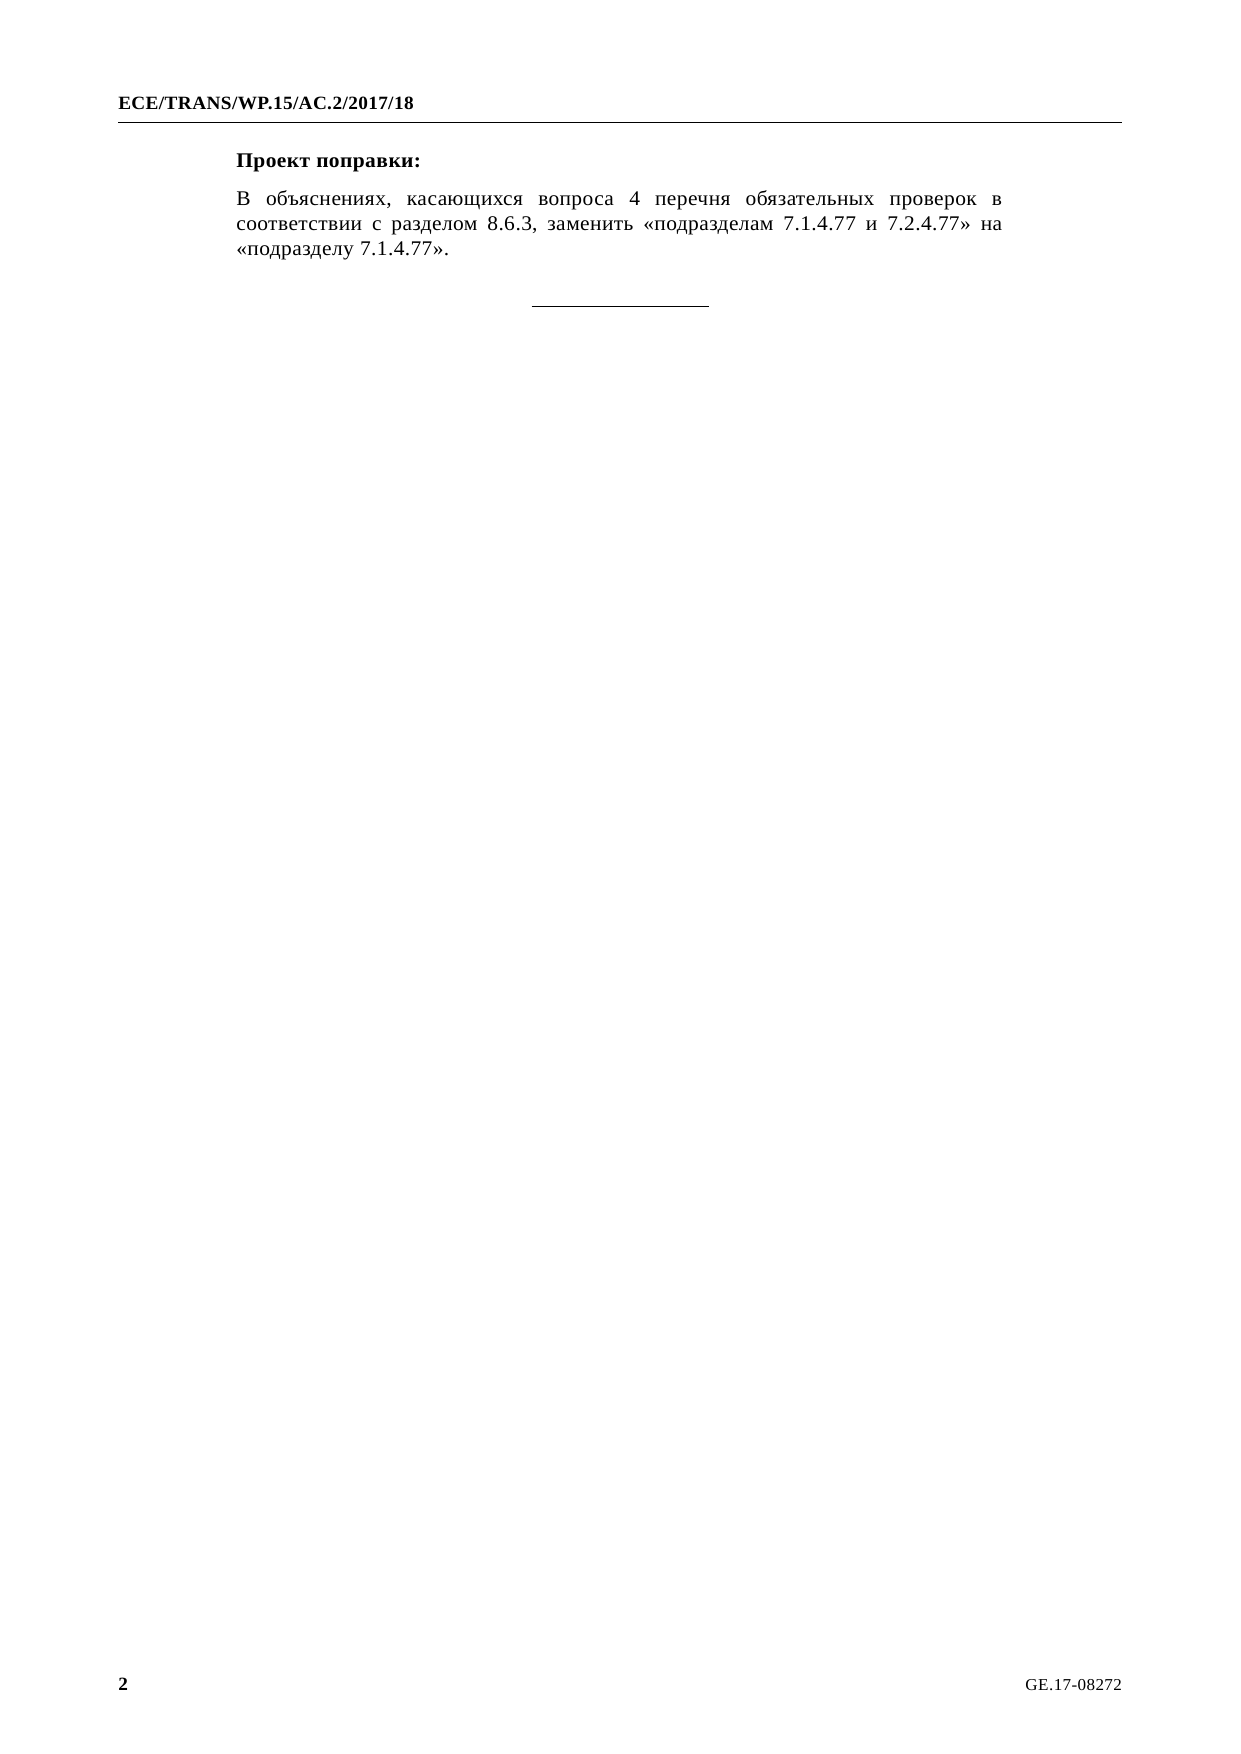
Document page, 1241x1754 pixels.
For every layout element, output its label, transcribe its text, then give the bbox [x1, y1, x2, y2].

text В объяснениях, касающихся вопроса 4 перечня обязательных проверок в соответствии с разделом 8.6.3, заменить «подразделам 7.1.4.77 и 7.2.4.77» на «подразделу 7.1.4.77». [236, 185, 1004, 260]
text Проект поправки: [118, 148, 1004, 173]
